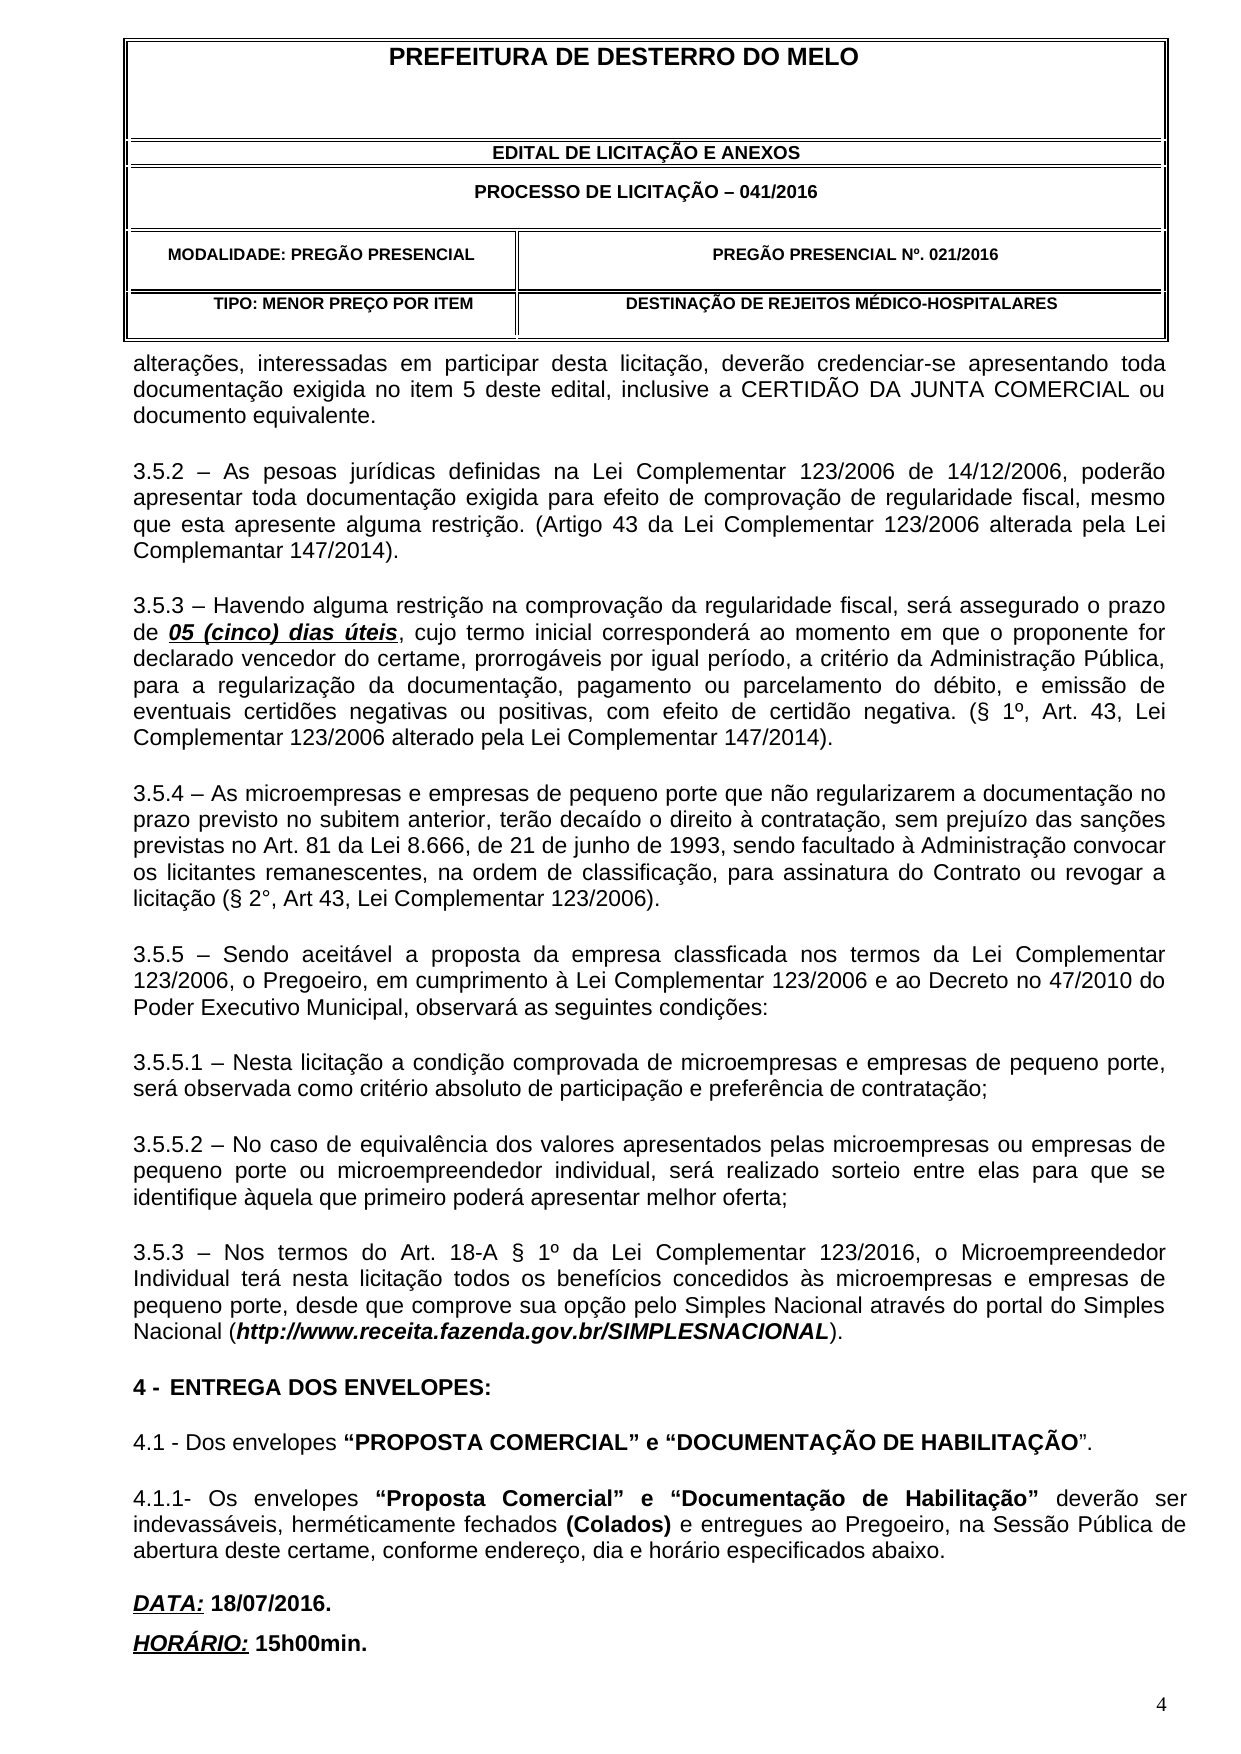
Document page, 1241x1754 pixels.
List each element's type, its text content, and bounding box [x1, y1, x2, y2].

text 3.5.3 – Havendo alguma restrição na comprovação da regularidade fiscal, será assegurado o prazo de 05 (cinco) dias úteis, cujo termo inicial corresponderá ao momento em que o proponente for declarado vencedor do certame, prorrogáveis por igual período, a critério da Administração Pública, para a regularização da documentação, pagamento ou parcelamento do débito, e emissão de eventuais certidões negativas ou positivas, com efeito de certidão negativa. (§ 1º, Art. 43, Lei Complementar 123/2006 alterado pela Lei Complementar 147/2014). [133, 592, 1167, 751]
text 3.5.5 – Sendo aceitável a proposta da empresa classficada nos termos da Lei Complementar 123/2006, o Pregoeiro, em cumprimento à Lei Complementar 123/2006 e ao Decreto no 47/2010 do Poder Executivo Municipal, observará as seguintes condições: [133, 941, 1167, 1020]
text 3.5.2 – As pesoas jurídicas definidas na Lei Complementar 123/2006 de 14/12/2006, poderão apresentar toda documentação exigida para efeito de comprovação de regularidade fiscal, mesmo que esta apresente alguma restrição. (Artigo 43 da Lei Complementar 123/2006 alterada pela Lei Complemantar 147/2014). [133, 458, 1167, 563]
text 3.5.3 – Nos termos do Art. 18-A § 1º da Lei Complementar 123/2016, o Microempreendedor Individual terá nesta licitação todos os benefícios concedidos às microempresas e empresas de pequeno porte, desde que comprove sua opção pelo Simples Nacional através do portal do Simples Nacional (http://www.receita.fazenda.gov.br/SIMPLESNACIONAL). [133, 1239, 1167, 1344]
text 3.5.5.2 – No caso de equivalência dos valores apresentados pelas microempresas ou empresas de pequeno porte ou microempreendedor individual, será realizado sorteio entre elas para que se identifique àquela que primeiro poderá apresentar melhor oferta; [133, 1131, 1167, 1210]
text 4 - ENTREGA DOS ENVELOPES: [133, 1374, 1187, 1400]
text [133, 350, 1167, 429]
text 3.5.5.1 – Nesta licitação a condição comprovada de microempresas e empresas de pequeno porte, será observada como critério absoluto de participação e preferência de contratação; [133, 1049, 1167, 1102]
text 4.1 - Dos envelopes “PROPOSTA COMERCIAL” e “DOCUMENTAÇÃO DE HABILITAÇÃO”. [133, 1429, 1187, 1456]
text HORÁRIO: 15h00min. [133, 1629, 1187, 1656]
text 3.5.4 – As microempresas e empresas de pequeno porte que não regularizarem a documentação no prazo previsto no subitem anterior, terão decaído o direito à contratação, sem prejuízo das sanções previstas no Art. 81 da Lei 8.666, de 21 de junho de 1993, sendo facultado à Administração convocar os licitantes remanescentes, na ordem de classificação, para assinatura do Contrato ou revogar a licitação (§ 2°, Art 43, Lei Complementar 123/2006). [133, 780, 1167, 912]
text 4.1.1- Os envelopes “Proposta Comercial” e “Documentação de Habilitação” deverão ser indevassáveis, herméticamente fechados (Colados) e entregues ao Pregoeiro, na Sessão Pública de abertura deste certame, conforme endereço, dia e horário especificados abaixo. [133, 1485, 1187, 1564]
text DATA: 18/07/2016. [133, 1590, 1187, 1616]
